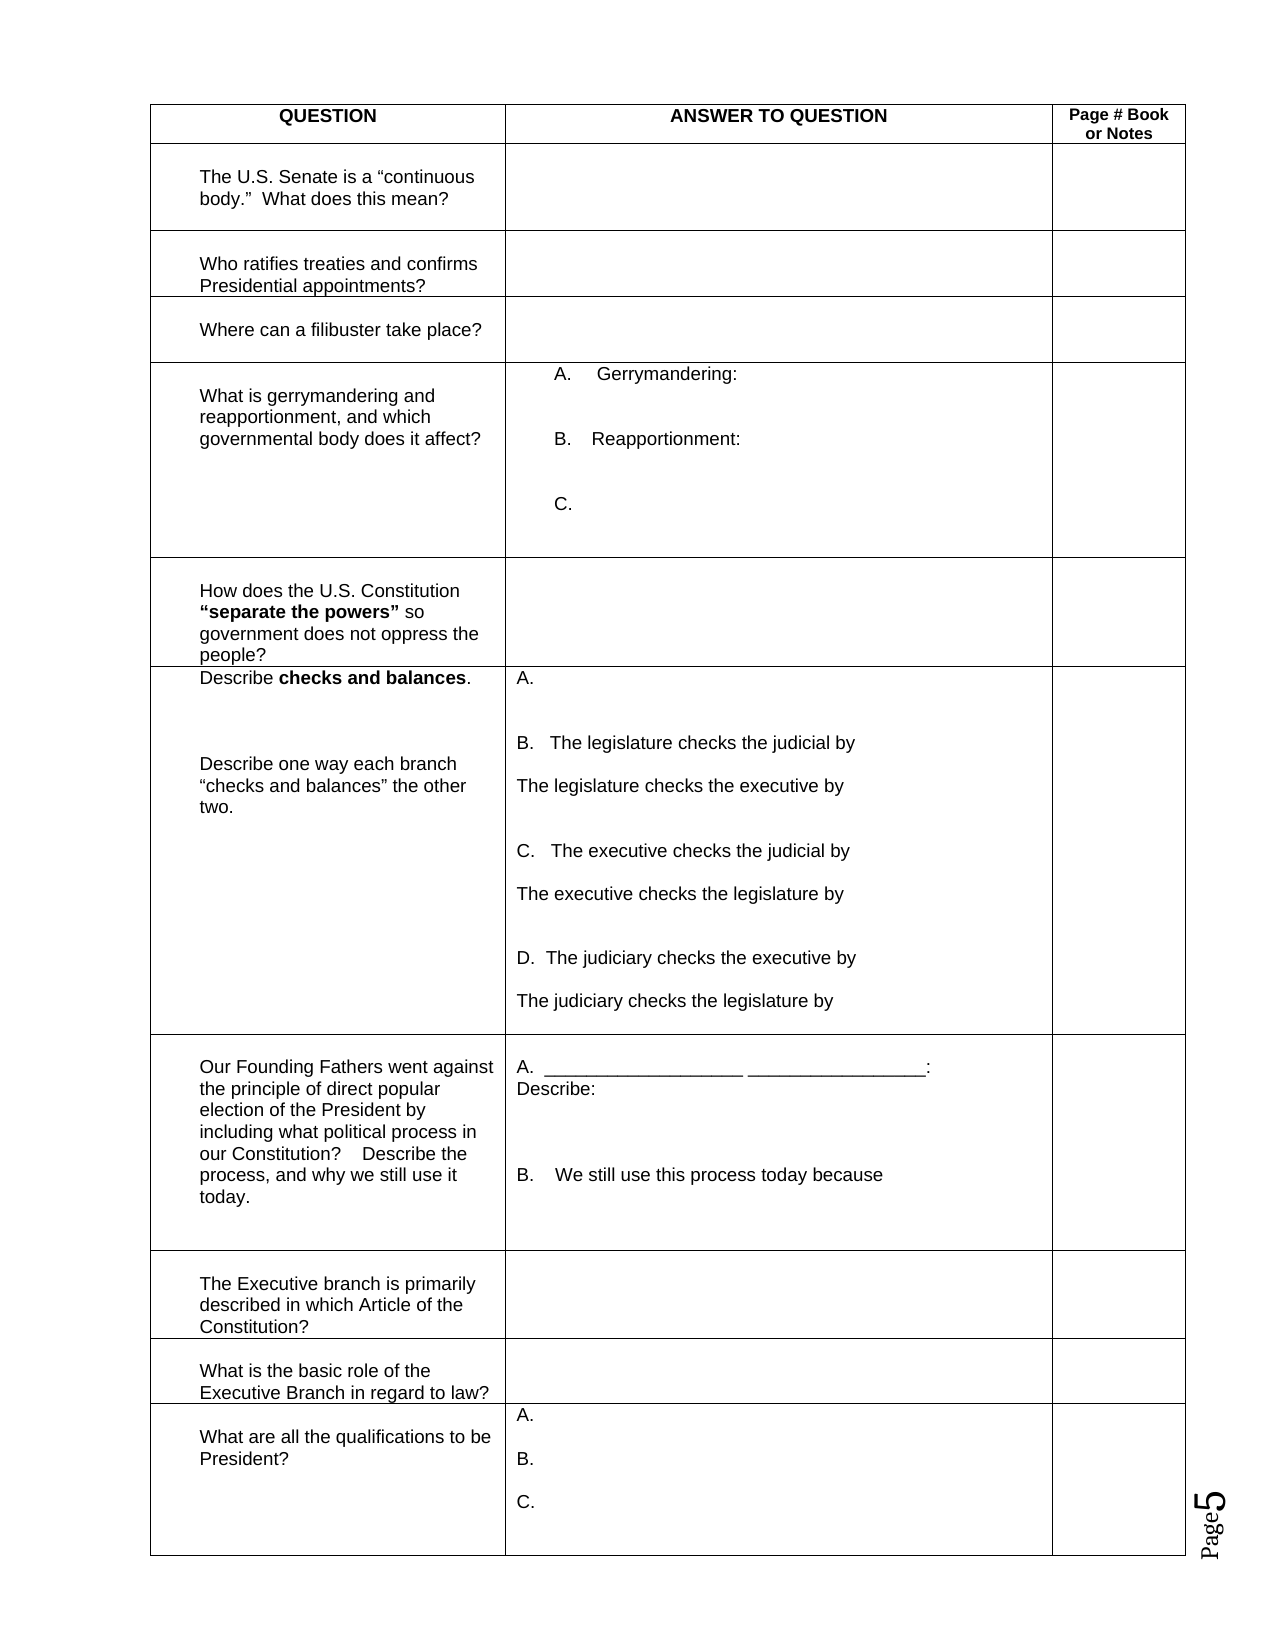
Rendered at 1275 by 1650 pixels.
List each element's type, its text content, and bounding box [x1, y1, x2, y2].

table_cell Where can a filibuster take place? [151, 297, 505, 362]
table_cell Describe checks and balances. Describe one way each branch “checks and balances” the other two. [151, 667, 505, 1033]
table_cell A. B. The legislature checks the judicial by The legislature checks the executive by C. The executive checks the judicial by The executive checks the legislature by D. The judiciary checks the executive by The judiciary checks the legislature by [506, 667, 1052, 1033]
table_cell [1053, 297, 1185, 362]
table_cell [506, 1251, 1052, 1337]
table_cell How does the U.S. Constitution “separate the powers” so government does not oppress the people? [151, 558, 505, 666]
table_cell The Executive branch is primarily described in which Article of the Constitution? [151, 1251, 505, 1337]
table_cell Who ratifies treaties and confirms Presidential appointments? [151, 231, 505, 296]
table_cell [1053, 231, 1185, 296]
table_cell [1053, 558, 1185, 666]
table_cell The U.S. Senate is a “continuous body.” What does this mean? [151, 144, 505, 230]
table_cell [1053, 667, 1185, 1033]
table_cell [506, 144, 1052, 230]
table_cell Gerrymandering: Reapportionment: [506, 363, 1052, 557]
table_cell What is the basic role of the Executive Branch in regard to law? [151, 1339, 505, 1403]
table_cell [1053, 1404, 1185, 1555]
table_cell [506, 1339, 1052, 1403]
table_cell [1053, 1251, 1185, 1337]
table_cell Our Founding Fathers went against the principle of direct popular election of the President by including what political process in our Constitution? Describe the process, and why we still use it today. [151, 1035, 505, 1250]
table_cell A. B. C. [506, 1404, 1052, 1555]
table_cell [506, 297, 1052, 362]
table_cell [1053, 1035, 1185, 1250]
table_cell [1053, 1339, 1185, 1403]
table_cell [506, 231, 1052, 296]
table_cell [1053, 144, 1185, 230]
table_cell What is gerrymandering and reapportionment, and which governmental body does it affect? [151, 363, 505, 557]
table_header Page # Book or Notes [1053, 105, 1185, 143]
table_cell What are all the qualifications to be President? [151, 1404, 505, 1555]
table_header QUESTION [151, 105, 505, 143]
table_cell [1053, 363, 1185, 557]
table_header ANSWER TO QUESTION [506, 105, 1052, 143]
table_cell [506, 558, 1052, 666]
table_cell A. ___________________ _________________: Describe: B. We still use this process today because [506, 1035, 1052, 1250]
